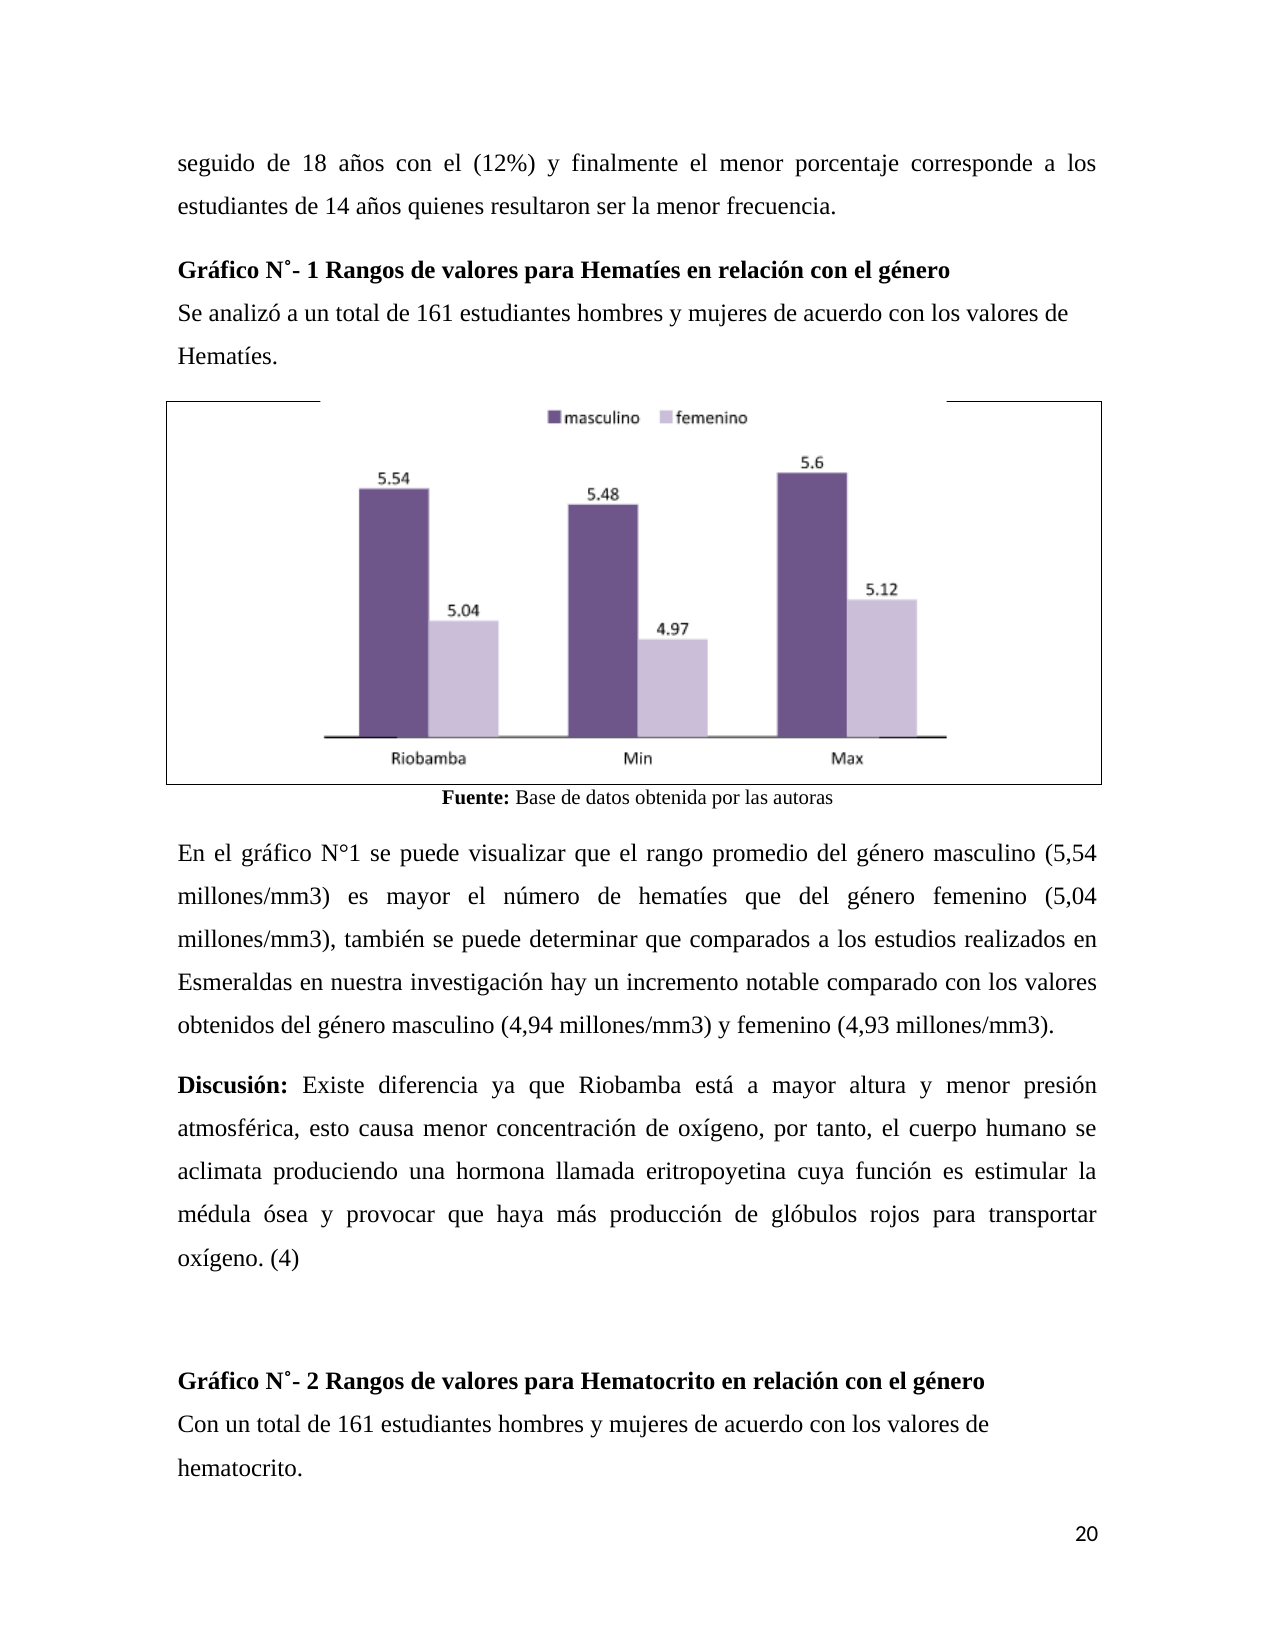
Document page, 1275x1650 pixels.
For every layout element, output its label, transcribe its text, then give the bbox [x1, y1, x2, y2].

text Con un total de 161 estudiantes hombres y mujeres de acuerdo con los valores de hematocrito. [177, 1409, 1098, 1481]
text Se analizó a un total de 161 estudiantes hombres y mujeres de acuerdo con los valores de Hematíes. [177, 298, 1098, 370]
table_header [167, 402, 1101, 784]
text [177, 148, 1098, 219]
text En el gráfico N°1 se puede visualizar que el rango promedio del género masculino (5,54 millones/mm3) es mayor el número de hematíes que del género femenino (5,04 millones/mm3), también se puede determinar que comparados a los estudios realizados en Esmeraldas en nuestra investigación hay un incremento notable comparado con los valores obtenidos del género masculino (4,94 millones/mm3) y femenino (4,93 millones/mm3). [177, 838, 1098, 1039]
picture [320, 401, 947, 771]
subtitle Gráfico N˚- 2 Rangos de valores para Hematocrito en relación con el género [177, 1366, 1098, 1395]
subtitle Gráfico N˚- 1 Rangos de valores para Hematíes en relación con el género [177, 255, 1098, 283]
text Fuente: Base de datos obtenida por las autoras [177, 785, 1098, 809]
text Discusión: Existe diferencia ya que Riobamba está a mayor altura y menor presión atmosférica, esto causa menor concentración de oxígeno, por tanto, el cuerpo humano se aclimata produciendo una hormona llamada eritropoyetina cuya función es estimular la médula ósea y provocar que haya más producción de glóbulos rojos para transportar oxígeno. [177, 1070, 1098, 1271]
